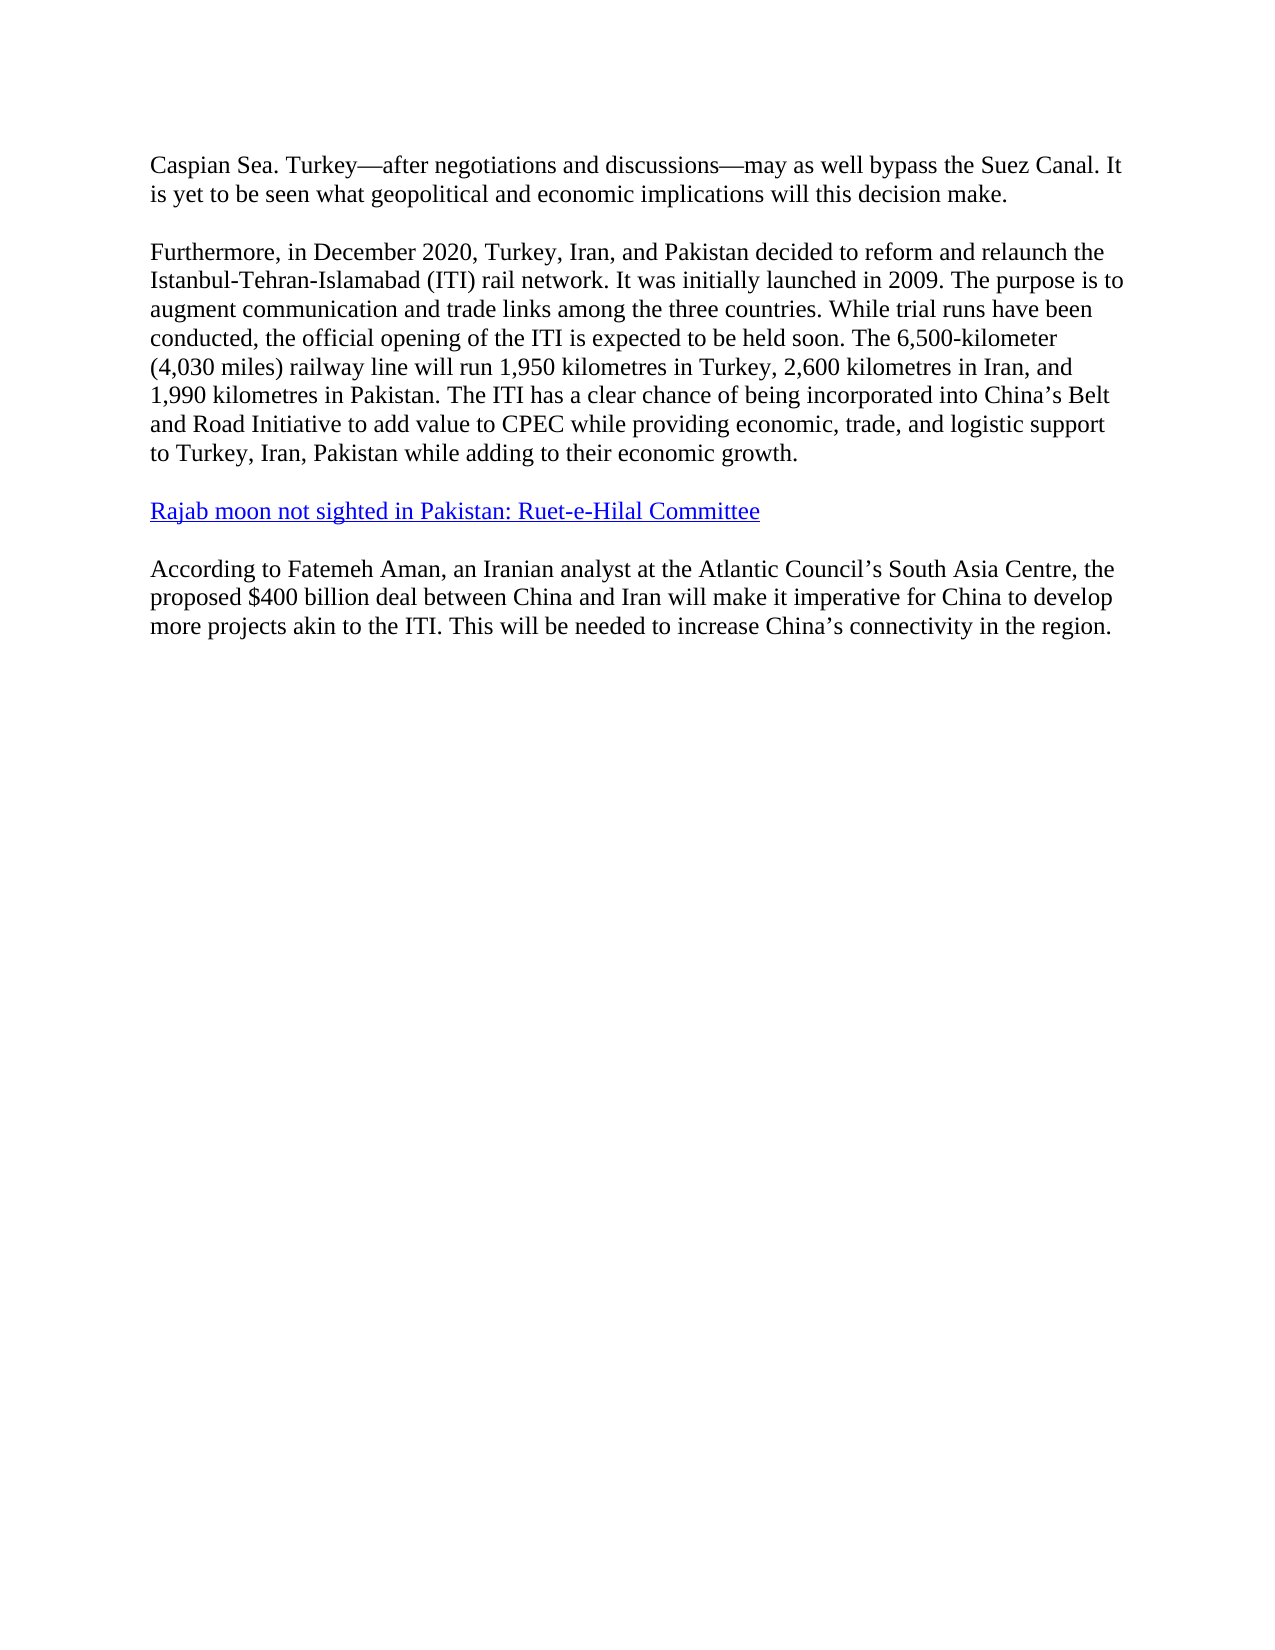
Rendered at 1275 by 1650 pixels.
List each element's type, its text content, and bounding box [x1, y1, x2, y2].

text Furthermore, in December 2020, Turkey, Iran, and Pakistan decided to reform and relaunch the Istanbul-Tehran-Islamabad (ITI) rail network. It was initially launched in 2009. The purpose is to augment communication and trade links among the three countries. While trial runs have been conducted, the official opening of the ITI is expected to be held soon. The 6,500-kilometer (4,030 miles) railway line will run 1,950 kilometres in Turkey, 2,600 kilometres in Iran, and 1,990 kilometres in Pakistan. The ITI has a clear chance of being incorporated into China’s Belt and Road Initiative to add value to CPEC while providing economic, trade, and logistic support to Turkey, Iran, Pakistan while adding to their economic growth. [150, 237, 1125, 467]
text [150, 150, 1125, 207]
text Rajab moon not sighted in Pakistan: Ruet-e-Hilal Committee [150, 496, 1125, 524]
text According to Fatemeh Aman, an Iranian analyst at the Atlantic Council’s South Asia Centre, the proposed $400 billion deal between China and Iran will make it imperative for China to develop more projects akin to the ITI. This will be needed to increase China’s connectivity in the region. [150, 554, 1125, 640]
